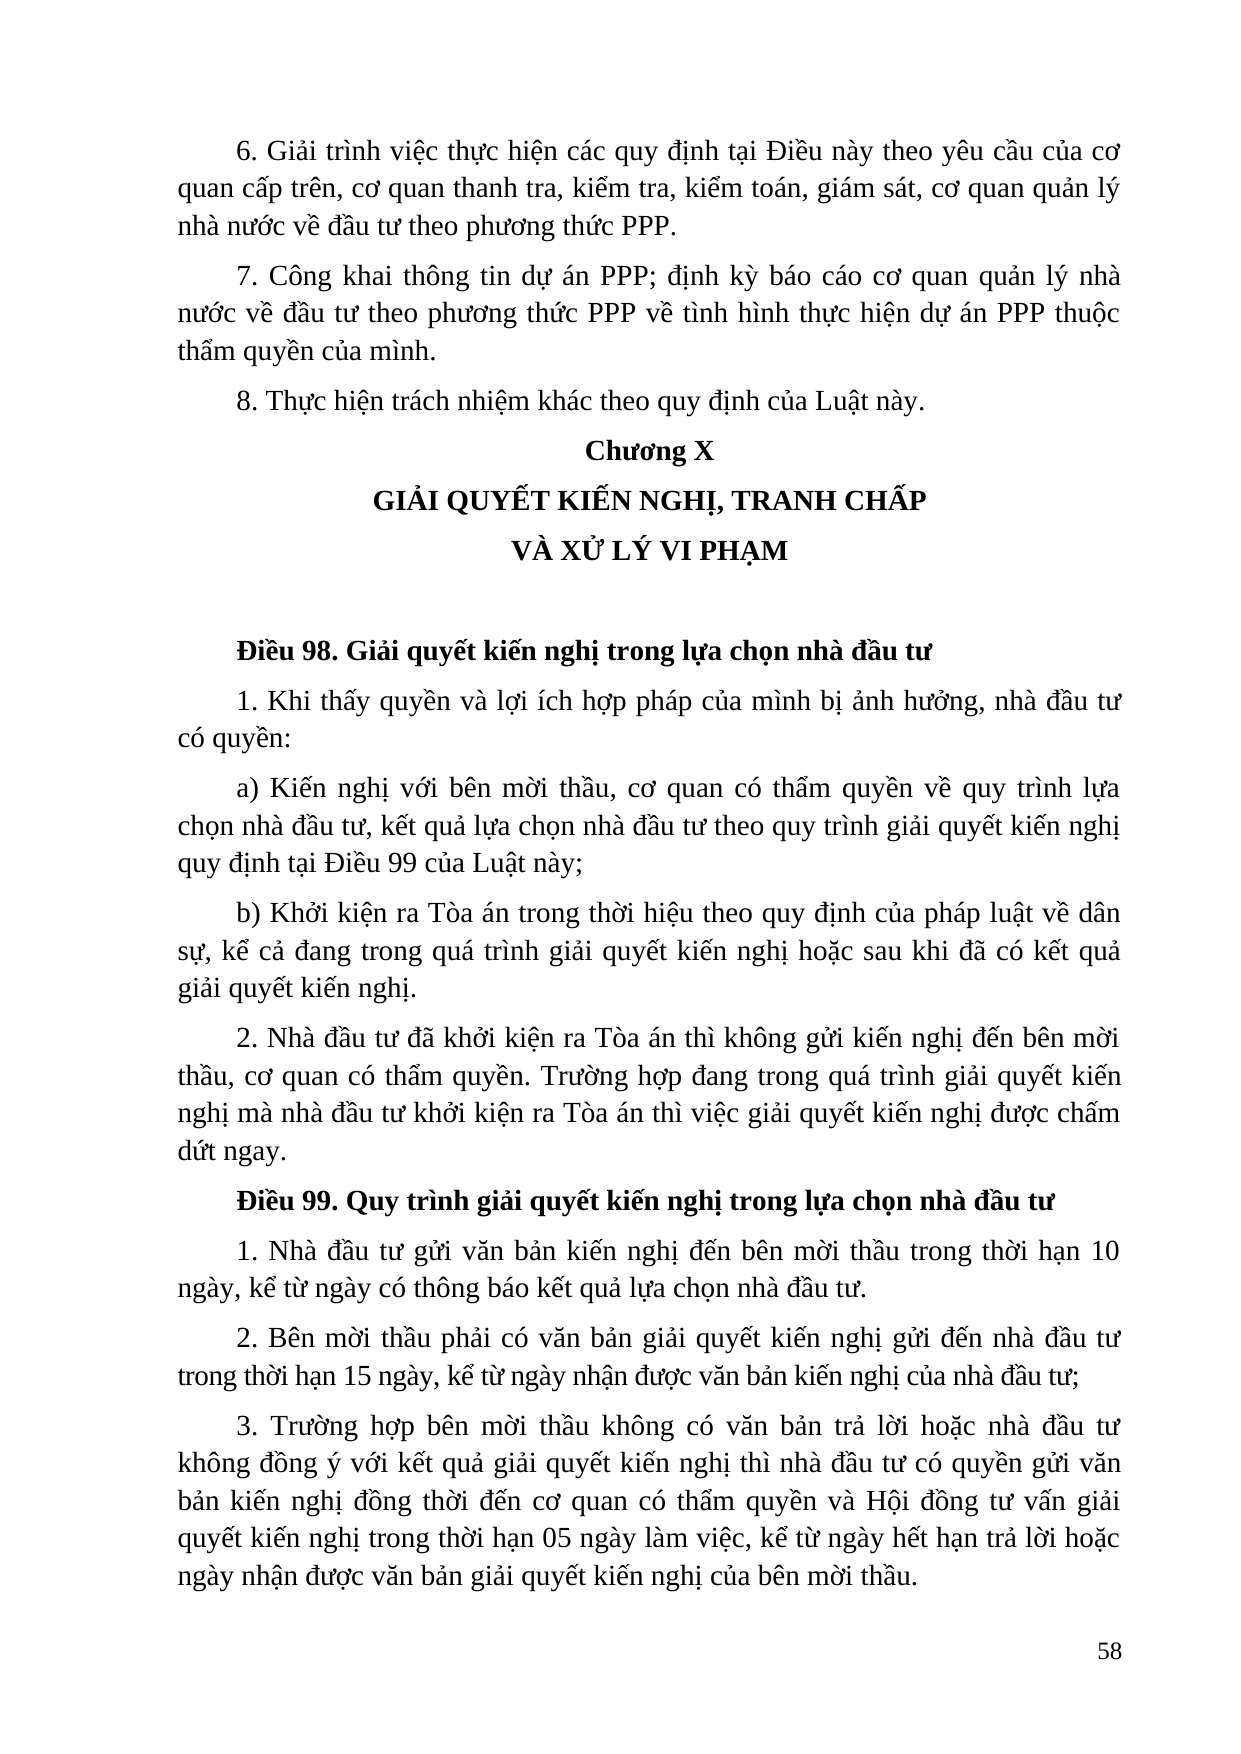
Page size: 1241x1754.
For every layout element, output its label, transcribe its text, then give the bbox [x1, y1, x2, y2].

text Điều 99. Quy trình giải quyết kiến nghị trong lựa chọn nhà đầu tư [177, 1180, 1122, 1218]
text 1. Nhà đầu tư gửi văn bản kiến nghị đến bên mời thầu trong thời hạn 10 ngày, kể từ ngày có thông báo kết quả lựa chọn nhà đầu tư. [177, 1230, 1122, 1305]
text 1. Khi thấy quyền và lợi ích hợp pháp của mình bị ảnh hưởng, nhà đầu tư có quyền: [177, 680, 1122, 755]
text GIẢI QUYẾT KIẾN NGHỊ, TRANH CHẤP [177, 480, 1122, 518]
subtitle Điều 98. Giải quyết kiến nghị trong lựa chọn nhà đầu tư [236, 630, 1122, 668]
text 6. Giải trình việc thực hiện các quy định tại Điều này theo yêu cầu của cơ quan cấp trên, cơ quan thanh tra, kiểm tra, kiểm toán, giám sát, cơ quan quản lý nhà nước về đầu tư theo phương thức PPP. [177, 130, 1122, 243]
text Chương X [177, 430, 1122, 468]
text 2. Bên mời thầu phải có văn bản giải quyết kiến nghị gửi đến nhà đầu tư trong thời hạn 15 ngày, kể từ ngày nhận được văn bản kiến nghị của nhà đầu tư; [177, 1318, 1122, 1393]
text 3. Trường hợp bên mời thầu không có văn bản trả lời hoặc nhà đầu tư không đồng ý với kết quả giải quyết kiến nghị thì nhà đầu tư có quyền gửi văn bản kiến nghị đồng thời đến cơ quan có thẩm quyền và Hội đồng tư vấn giải quyết kiến nghị trong thời hạn 05 ngày làm việc, kể từ ngày hết hạn trả lời hoặc ngày nhận được văn bản giải quyết kiến nghị của bên mời thầu. [177, 1405, 1122, 1593]
text a) Kiến nghị với bên mời thầu, cơ quan có thẩm quyền về quy trình lựa chọn nhà đầu tư, kết quả lựa chọn nhà đầu tư theo quy trình giải quyết kiến nghị quy định tại Điều 99 của Luật này; [177, 768, 1122, 880]
text b) Khởi kiện ra Tòa án trong thời hiệu theo quy định của pháp luật về dân sự, kể cả đang trong quá trình giải quyết kiến nghị hoặc sau khi đã có kết quả giải quyết kiến nghị. [177, 893, 1122, 1005]
text VÀ XỬ LÝ VI PHẠM [177, 530, 1122, 568]
text 2. Nhà đầu tư đã khởi kiện ra Tòa án thì không gửi kiến nghị đến bên mời thầu, cơ quan có thẩm quyền. Trường hợp đang trong quá trình giải quyết kiến nghị mà nhà đầu tư khởi kiện ra Tòa án thì việc giải quyết kiến nghị được chấm dứt ngay. [177, 1018, 1122, 1168]
text 8. Thực hiện trách nhiệm khác theo quy định của Luật này. [177, 380, 1122, 418]
text 7. Công khai thông tin dự án PPP; định kỳ báo cáo cơ quan quản lý nhà nước về đầu tư theo phương thức PPP về tình hình thực hiện dự án PPP thuộc thẩm quyền của mình. [177, 255, 1122, 368]
